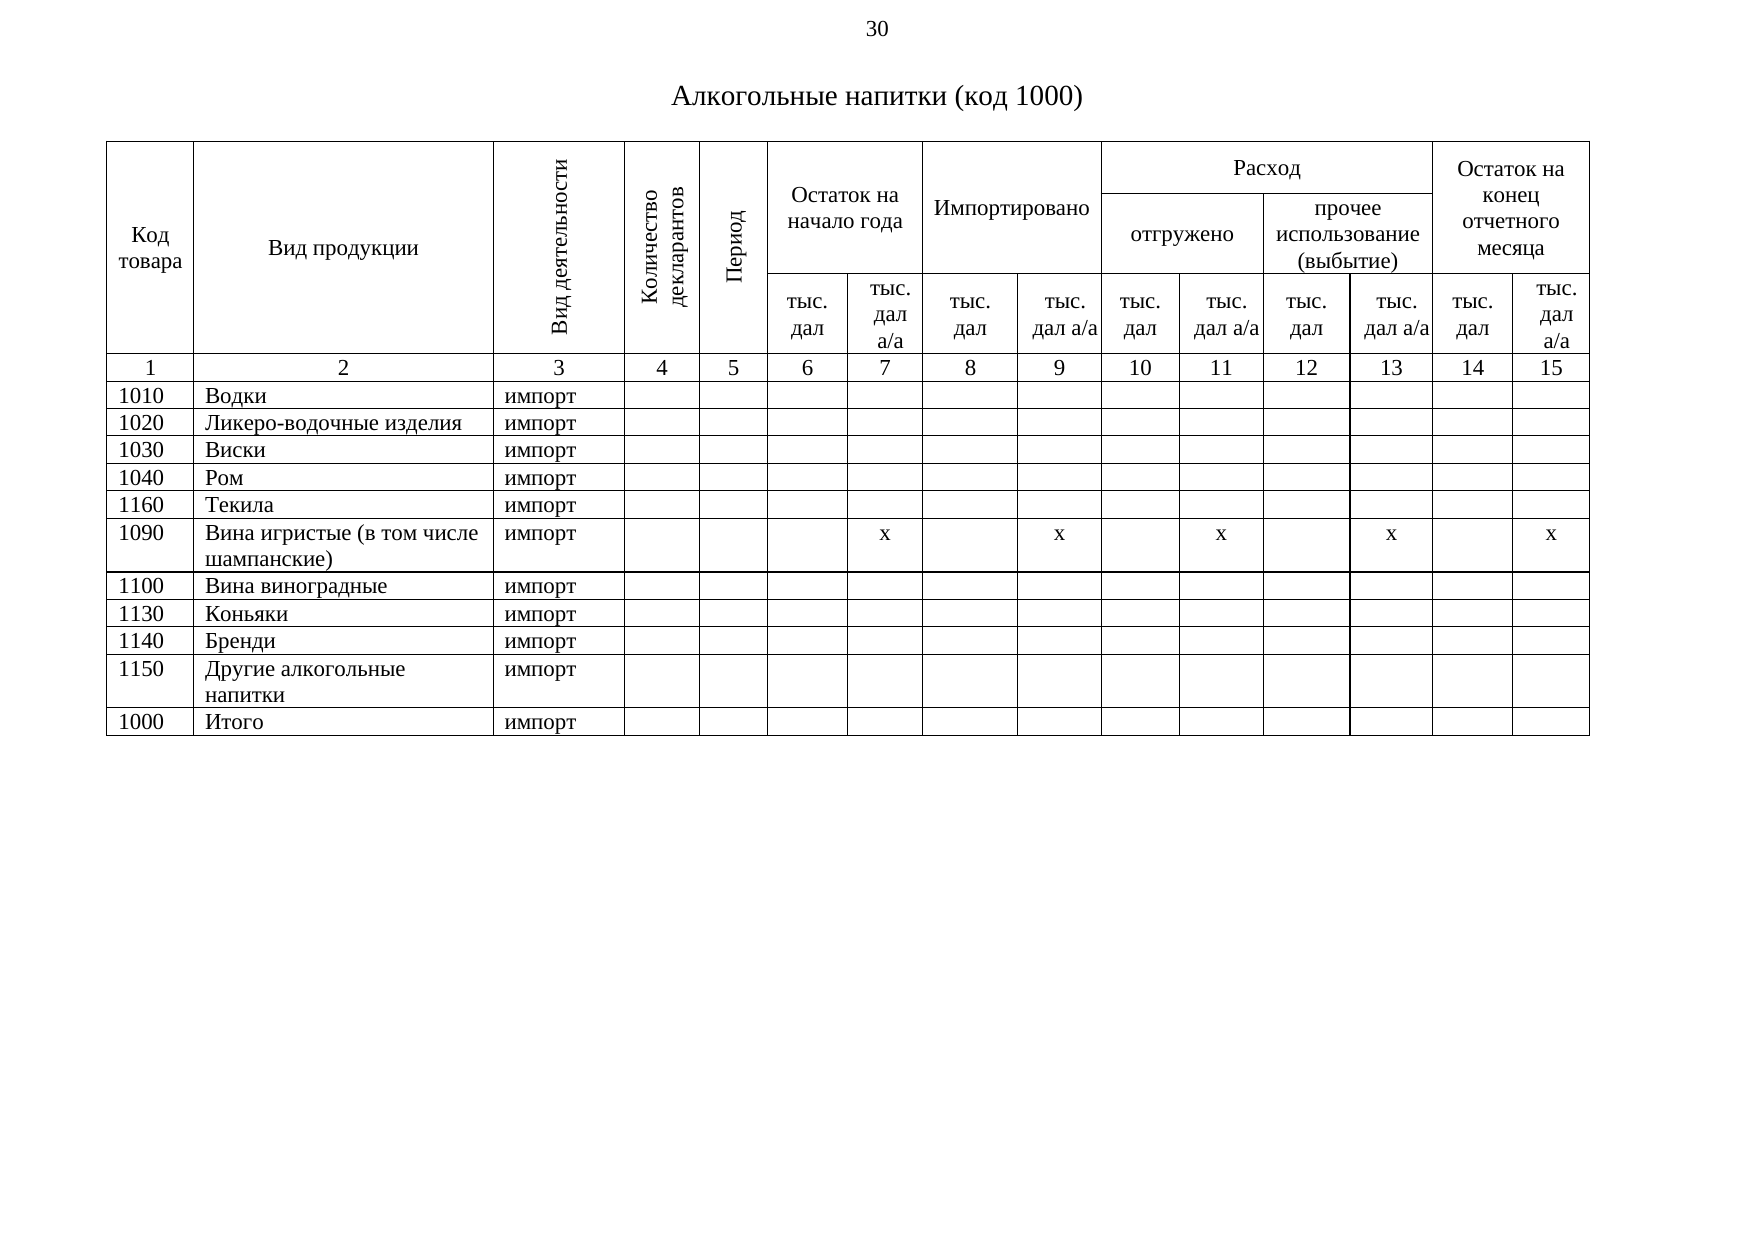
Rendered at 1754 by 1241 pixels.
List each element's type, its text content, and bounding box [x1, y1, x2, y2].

table_cell 10 [1102, 354, 1179, 381]
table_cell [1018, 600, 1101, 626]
table_cell тыс. дал [768, 274, 847, 353]
table_cell 3 [494, 354, 624, 381]
table_header Импортировано [923, 142, 1101, 273]
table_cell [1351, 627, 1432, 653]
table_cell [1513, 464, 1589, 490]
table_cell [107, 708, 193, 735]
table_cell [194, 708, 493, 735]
table_cell импорт [494, 382, 624, 408]
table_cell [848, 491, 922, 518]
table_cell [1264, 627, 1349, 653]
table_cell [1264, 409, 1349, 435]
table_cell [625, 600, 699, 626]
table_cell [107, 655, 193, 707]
table_cell 12 [1264, 354, 1349, 381]
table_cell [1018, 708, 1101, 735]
table_cell 14 [1433, 354, 1512, 381]
table_cell 5 [700, 354, 767, 381]
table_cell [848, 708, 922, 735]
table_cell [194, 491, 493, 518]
table_cell [1433, 382, 1512, 408]
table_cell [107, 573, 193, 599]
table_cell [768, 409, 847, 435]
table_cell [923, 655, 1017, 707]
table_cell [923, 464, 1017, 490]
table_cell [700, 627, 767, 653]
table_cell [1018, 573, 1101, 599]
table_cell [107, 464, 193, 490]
table_header Остаток на конец отчетного месяца [1433, 142, 1589, 273]
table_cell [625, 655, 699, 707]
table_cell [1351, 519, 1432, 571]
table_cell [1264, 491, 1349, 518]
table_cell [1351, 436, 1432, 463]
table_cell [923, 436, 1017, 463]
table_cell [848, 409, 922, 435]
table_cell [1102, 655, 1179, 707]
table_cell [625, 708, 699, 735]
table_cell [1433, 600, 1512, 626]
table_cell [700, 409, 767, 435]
table_cell тыс. дал [1433, 274, 1512, 353]
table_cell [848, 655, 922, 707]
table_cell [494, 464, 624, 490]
table_cell прочее использование (выбытие) [1264, 194, 1432, 273]
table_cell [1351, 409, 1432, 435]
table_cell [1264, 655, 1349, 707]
table_cell отгружено [1102, 194, 1263, 273]
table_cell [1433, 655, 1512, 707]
table_cell 8 [923, 354, 1017, 381]
text Алкогольные напитки (код 1000) [118, 78, 1636, 111]
table_cell 6 [768, 354, 847, 381]
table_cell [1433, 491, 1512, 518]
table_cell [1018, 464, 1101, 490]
table_cell 1 [107, 354, 193, 381]
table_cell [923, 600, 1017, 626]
table_cell [1264, 382, 1349, 408]
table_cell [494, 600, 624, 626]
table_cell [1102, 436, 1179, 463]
table_cell Водки [194, 382, 493, 408]
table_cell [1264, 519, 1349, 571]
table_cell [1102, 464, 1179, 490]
table_cell [700, 382, 767, 408]
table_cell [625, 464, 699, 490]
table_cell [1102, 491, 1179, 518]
table_cell 15 [1513, 354, 1589, 381]
table_cell 11 [1180, 354, 1263, 381]
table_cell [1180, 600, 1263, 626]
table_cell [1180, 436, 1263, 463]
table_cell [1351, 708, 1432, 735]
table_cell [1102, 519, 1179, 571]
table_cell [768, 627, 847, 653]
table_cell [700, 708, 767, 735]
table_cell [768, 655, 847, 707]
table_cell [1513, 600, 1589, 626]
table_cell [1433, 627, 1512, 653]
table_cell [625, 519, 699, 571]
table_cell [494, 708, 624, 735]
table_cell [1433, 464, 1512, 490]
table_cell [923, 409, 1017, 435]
table_header Код товара [107, 142, 193, 353]
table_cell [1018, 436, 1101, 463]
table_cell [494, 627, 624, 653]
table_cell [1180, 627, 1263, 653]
table_cell 9 [1018, 354, 1101, 381]
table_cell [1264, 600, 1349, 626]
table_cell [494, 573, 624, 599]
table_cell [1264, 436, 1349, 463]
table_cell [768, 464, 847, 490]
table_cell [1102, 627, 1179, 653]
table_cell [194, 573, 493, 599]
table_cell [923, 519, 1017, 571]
table_cell тыс. дал [1102, 274, 1179, 353]
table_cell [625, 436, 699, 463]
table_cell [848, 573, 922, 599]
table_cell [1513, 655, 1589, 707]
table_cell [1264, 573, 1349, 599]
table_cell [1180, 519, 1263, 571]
table_cell тыс. дал а/а [1513, 274, 1589, 353]
table_cell [1018, 382, 1101, 408]
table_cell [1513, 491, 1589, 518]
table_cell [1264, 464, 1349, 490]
table_cell импорт [494, 409, 624, 435]
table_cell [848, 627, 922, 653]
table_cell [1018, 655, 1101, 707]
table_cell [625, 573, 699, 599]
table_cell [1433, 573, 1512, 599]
table_header Период [700, 142, 767, 353]
table_cell [768, 382, 847, 408]
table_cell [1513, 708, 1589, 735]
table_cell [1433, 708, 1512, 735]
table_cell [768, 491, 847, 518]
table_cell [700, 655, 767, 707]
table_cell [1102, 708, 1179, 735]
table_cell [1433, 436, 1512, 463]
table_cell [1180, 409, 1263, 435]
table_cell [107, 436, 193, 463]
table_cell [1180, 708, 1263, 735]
table_header Вид продукции [194, 142, 493, 353]
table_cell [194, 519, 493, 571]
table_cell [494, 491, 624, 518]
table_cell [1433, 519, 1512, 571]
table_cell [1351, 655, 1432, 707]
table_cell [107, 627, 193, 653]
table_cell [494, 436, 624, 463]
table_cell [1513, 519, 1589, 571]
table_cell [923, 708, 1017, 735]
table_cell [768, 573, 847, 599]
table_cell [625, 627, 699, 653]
table_cell [1102, 382, 1179, 408]
table_cell Ликеро-водочные изделия [194, 409, 493, 435]
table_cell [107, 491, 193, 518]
table_cell [923, 382, 1017, 408]
table_cell 2 [194, 354, 493, 381]
table_header Вид деятельности [494, 142, 624, 353]
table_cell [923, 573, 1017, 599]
table_header Остаток на начало года [768, 142, 922, 273]
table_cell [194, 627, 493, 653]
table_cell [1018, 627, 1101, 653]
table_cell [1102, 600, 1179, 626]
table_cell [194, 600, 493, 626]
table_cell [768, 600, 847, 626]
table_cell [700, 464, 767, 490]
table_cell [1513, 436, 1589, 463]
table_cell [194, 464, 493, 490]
table_cell тыс. дал а/а [1018, 274, 1101, 353]
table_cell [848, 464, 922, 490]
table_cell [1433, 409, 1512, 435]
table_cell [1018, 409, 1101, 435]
table_cell 1020 [107, 409, 193, 435]
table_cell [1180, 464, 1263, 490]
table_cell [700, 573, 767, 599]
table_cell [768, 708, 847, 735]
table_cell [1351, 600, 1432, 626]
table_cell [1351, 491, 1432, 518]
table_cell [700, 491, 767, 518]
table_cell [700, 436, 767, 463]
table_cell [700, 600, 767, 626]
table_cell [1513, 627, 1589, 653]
table_cell 13 [1351, 354, 1432, 381]
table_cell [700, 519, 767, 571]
table_cell 7 [848, 354, 922, 381]
table_cell 1010 [107, 382, 193, 408]
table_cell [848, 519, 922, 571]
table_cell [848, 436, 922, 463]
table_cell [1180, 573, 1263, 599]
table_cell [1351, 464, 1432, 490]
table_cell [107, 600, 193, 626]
table_cell тыс. дал а/а [848, 274, 922, 353]
table_cell [1180, 382, 1263, 408]
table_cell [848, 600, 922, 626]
table_cell тыс. дал а/а [1180, 274, 1263, 353]
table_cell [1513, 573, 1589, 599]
table_cell тыс. дал а/а [1351, 274, 1432, 353]
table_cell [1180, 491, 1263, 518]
table_cell [1351, 382, 1432, 408]
table_cell 4 [625, 354, 699, 381]
table_cell тыс. дал [1264, 274, 1349, 353]
table_cell тыс. дал [923, 274, 1017, 353]
table_cell [1513, 382, 1589, 408]
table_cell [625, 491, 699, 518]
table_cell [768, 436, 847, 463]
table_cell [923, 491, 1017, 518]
table_header Расход [1102, 142, 1432, 193]
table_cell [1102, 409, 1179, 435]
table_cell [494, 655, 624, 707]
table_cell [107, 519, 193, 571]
table_cell [625, 382, 699, 408]
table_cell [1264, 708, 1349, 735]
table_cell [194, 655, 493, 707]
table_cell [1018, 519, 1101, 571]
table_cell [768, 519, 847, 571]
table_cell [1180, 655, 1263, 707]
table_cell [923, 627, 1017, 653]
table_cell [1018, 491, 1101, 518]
table_cell [848, 382, 922, 408]
table_header Количество декларантов [625, 142, 699, 353]
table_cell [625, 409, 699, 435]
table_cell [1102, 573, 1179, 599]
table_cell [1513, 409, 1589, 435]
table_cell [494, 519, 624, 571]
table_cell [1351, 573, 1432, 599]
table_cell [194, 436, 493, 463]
